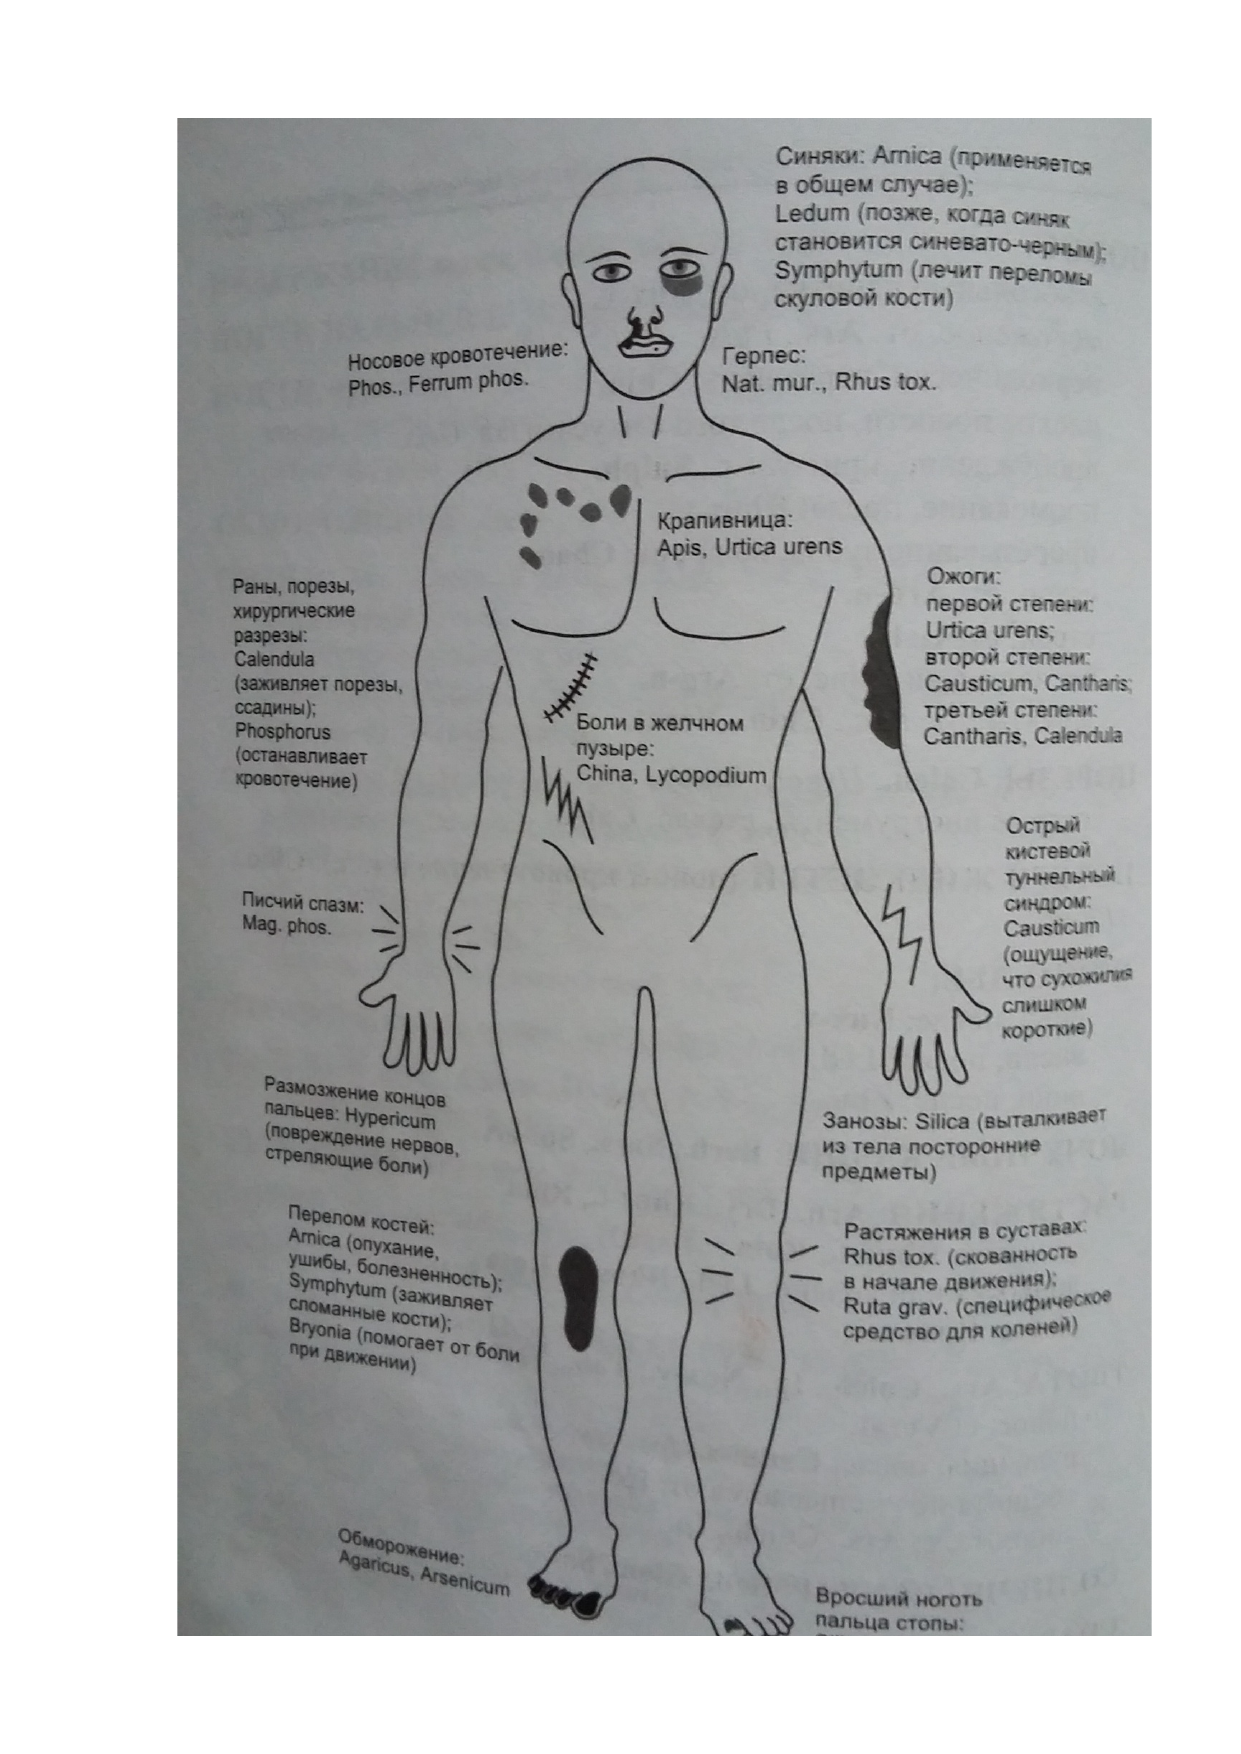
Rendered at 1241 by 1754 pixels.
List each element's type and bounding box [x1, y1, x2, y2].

picture [177, 118, 1152, 1636]
